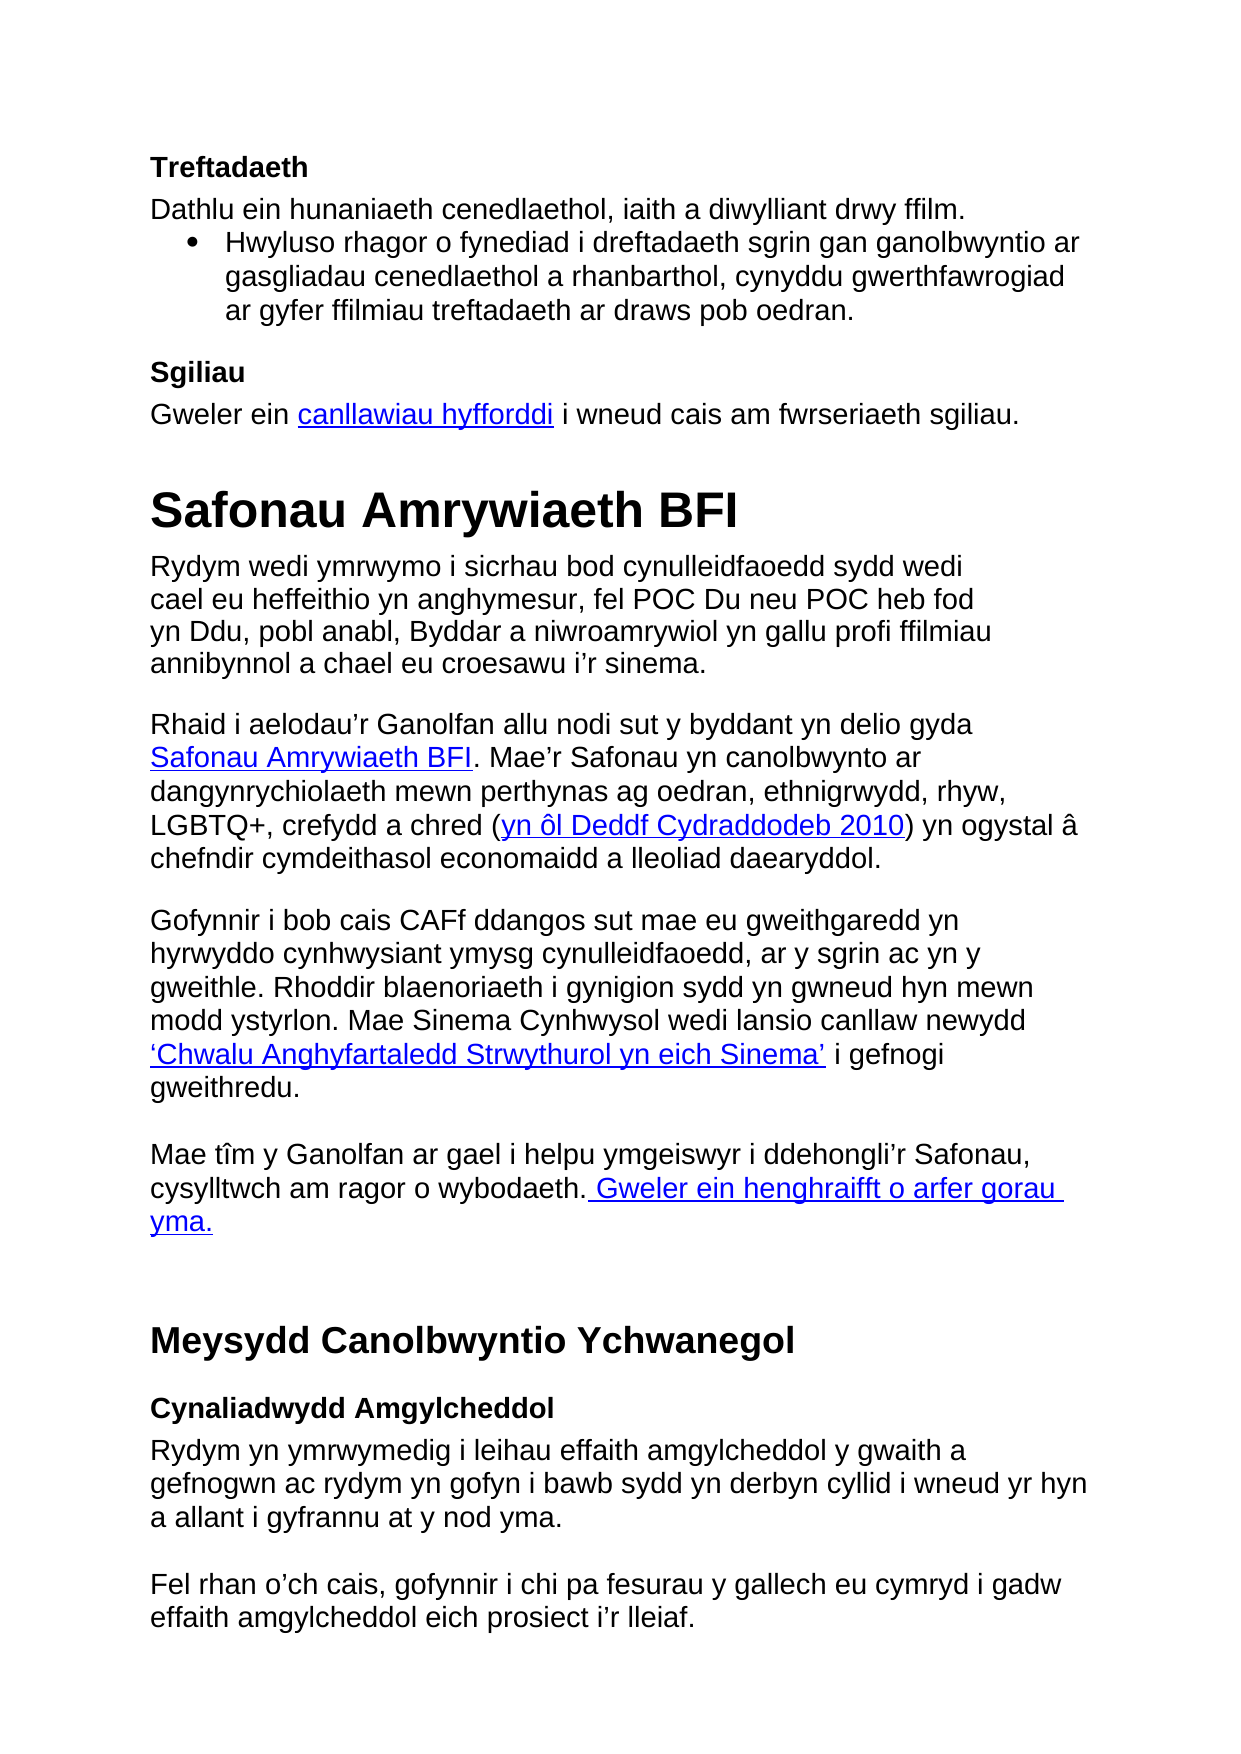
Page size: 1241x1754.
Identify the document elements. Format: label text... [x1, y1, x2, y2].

subtitle Cynaliadwydd Amgylcheddol [150, 1391, 1090, 1424]
subtitle Treftadaeth [150, 150, 1090, 183]
subtitle Sgiliau [150, 355, 1090, 389]
text Fel rhan o’ch cais, gofynnir i chi pa fesurau y gallech eu cymryd i gadw effaith amgylcheddol eich prosiect i’r lleiaf. [150, 1567, 1090, 1634]
text Rydym wedi ymrwymo i sicrhau bod cynulleidfaoedd sydd wedi cael eu heffeithio yn anghymesur, fel POC Du neu POC heb fod yn Ddu, pobl anabl, Byddar a niwroamrywiol yn gallu profi ffilmiau annibynnol a chael eu croesawu i’r sinema. [150, 551, 1009, 707]
text Gofynnir i bob cais CAFf ddangos sut mae eu gweithgaredd yn hyrwyddo cynhwysiant ymysg cynulleidfaoedd, ar y sgrin ac yn y gweithle. Rhoddir blaenoriaeth i gynigion sydd yn gwneud hyn mewn modd ystyrlon. Mae Sinema Cynhwysol wedi lansio canllaw newydd ‘Chwalu Anghyfartaledd Strwythurol yn eich Sinema’ i gefnogi gweithredu. Mae tîm y Ganolfan ar gael i helpu ymgeiswyr i ddehongli’r Safonau, cysylltwch am ragor o wybodaeth. Gweler ein henghraifft o arfer gorau yma. [150, 903, 1090, 1238]
text Gweler ein canllawiau hyfforddi i wneud cais am fwrseriaeth sgiliau. [150, 397, 1090, 431]
text Rydym yn ymrwymedig i leihau effaith amgylcheddol y gwaith a gefnogwn ac rydym yn gofyn i bawb sydd yn derbyn cyllid i wneud yr hyn a allant i gyfrannu at y nod yma. [150, 1433, 1090, 1533]
text Rhaid i aelodau’r Ganolfan allu nodi sut y byddant yn delio gyda Safonau Amrywiaeth BFI. Mae’r Safonau yn canolbwynto ar dangynrychiolaeth mewn perthynas ag oedran, ethnigrwydd, rhyw, LGBTQ+, crefydd a chred (yn ôl Deddf Cydraddodeb 2010) yn ogystal â chefndir cymdeithasol economaidd a lleoliad daearyddol. [150, 707, 1090, 903]
list Hwyluso rhagor o fynediad i dreftadaeth sgrin gan ganolbwyntio ar gasgliadau cenedlaethol a rhanbarthol, cynyddu gwerthfawrogiad ar gyfer ffilmiau treftadaeth ar draws pob oedran. [187, 225, 1090, 326]
subtitle Meysydd Canolbwyntio Ychwanegol [150, 1276, 1090, 1362]
subtitle Safonau Amrywiaeth BFI [150, 481, 1090, 538]
text Dathlu ein hunaniaeth cenedlaethol, iaith a diwylliant drwy ffilm. [150, 192, 1090, 225]
